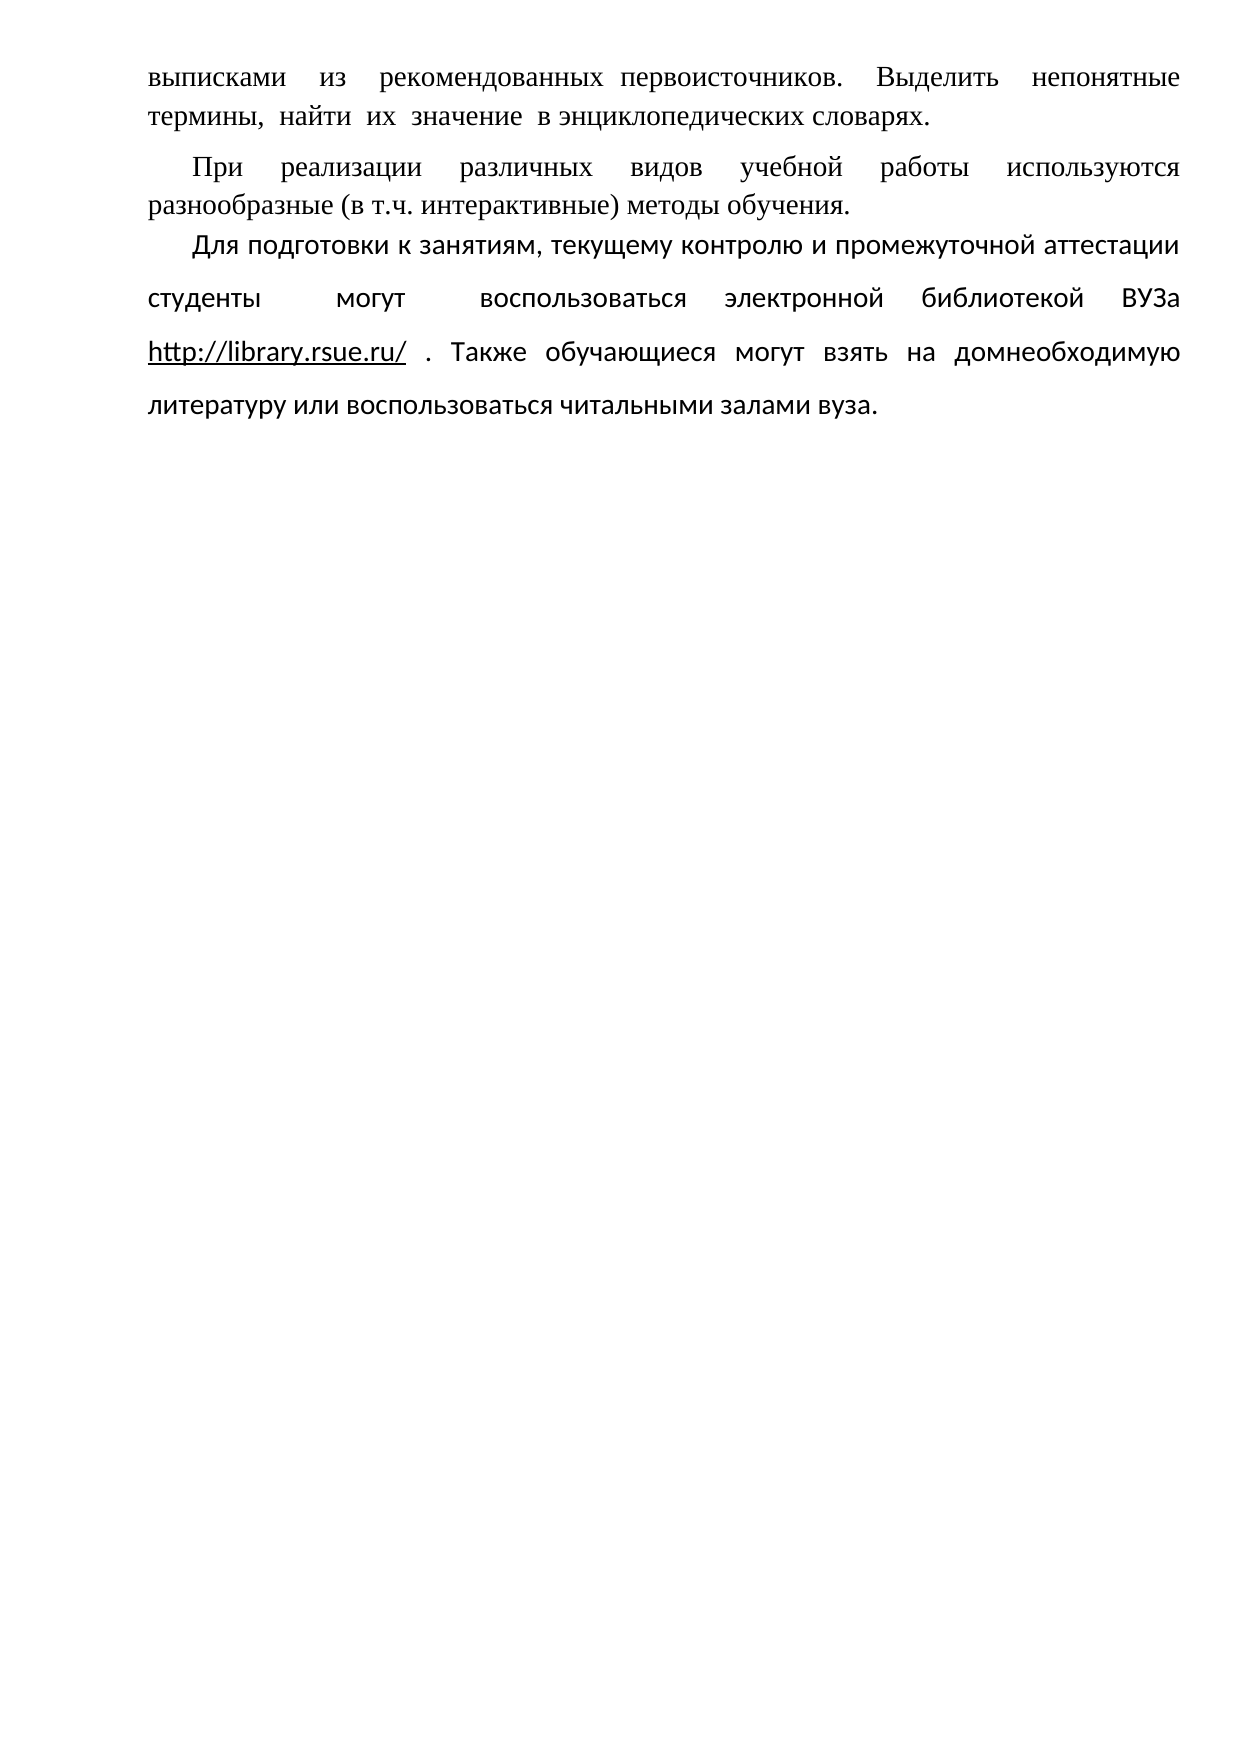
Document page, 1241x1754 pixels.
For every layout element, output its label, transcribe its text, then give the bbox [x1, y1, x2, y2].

text Для подготовки к занятиям, текущему контролю и промежуточной аттестации студенты могут воспользоваться электронной библиотекой ВУЗа http://library.rsue.ru/ . Также обучающиеся могут взять на домнеобходимую литературу или воспользоваться читальными залами вуза. [148, 226, 1181, 422]
text При реализации различных видов учебной работы используются разнообразные (в т.ч. интерактивные) методы обучения. [148, 149, 1181, 221]
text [148, 59, 1181, 131]
